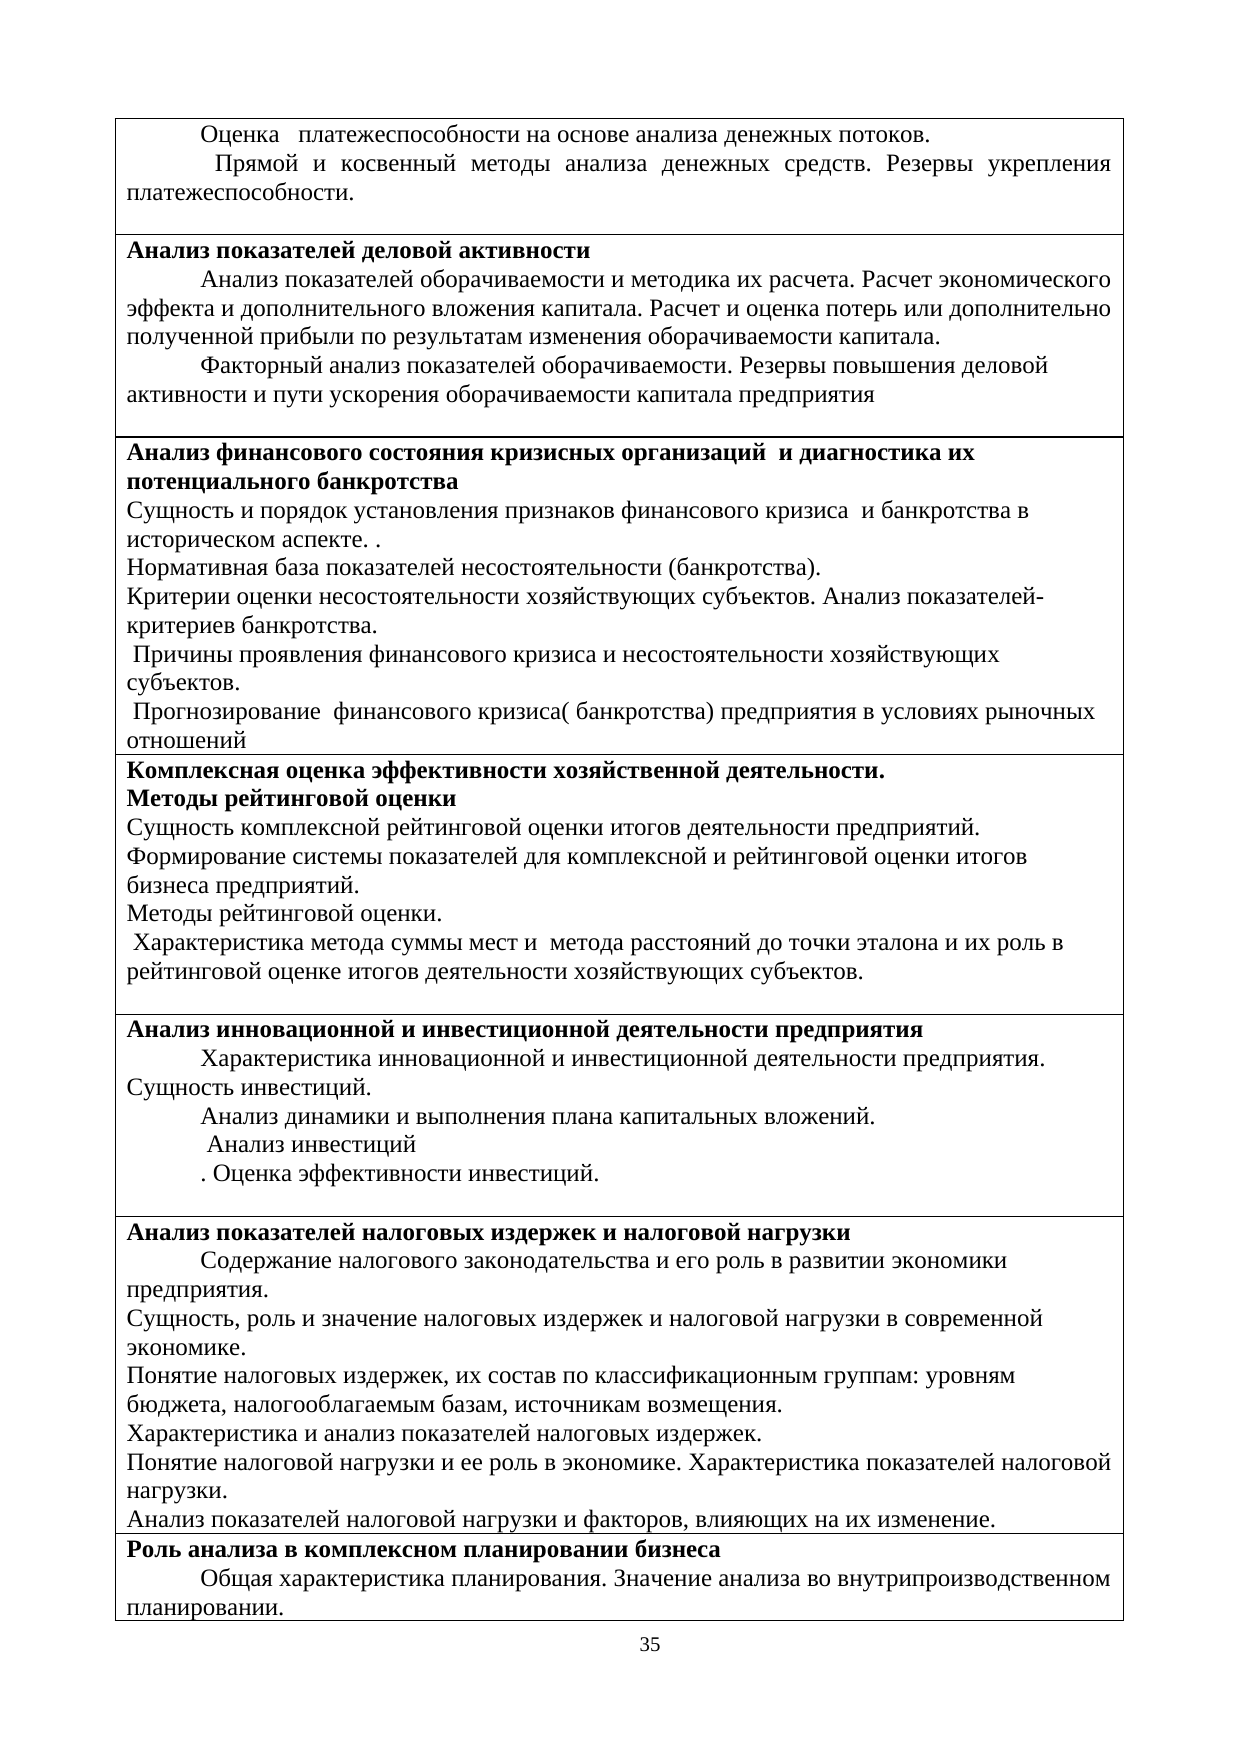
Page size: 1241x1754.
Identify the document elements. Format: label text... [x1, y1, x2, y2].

table_cell Анализ показателей налоговых издержек и налоговой нагрузки Содержание налогового законодательства и его роль в развитии экономики предприятия. Сущность, роль и значение налоговых издержек и налоговой нагрузки в современной экономике. Понятие налоговых издержек, их состав по классификационным группам: уровням бюджета, налогооблагаемым базам, источникам возмещения. Характеристика и анализ показателей налоговых издержек. Понятие налоговой нагрузки и ее роль в экономике. Характеристика показателей налоговой нагрузки. Анализ показателей налоговой нагрузки и факторов, влияющих на их изменение. [116, 1217, 1123, 1533]
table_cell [116, 119, 1123, 234]
table_cell Комплексная оценка эффективности хозяйственной деятельности. Методы рейтинговой оценки Сущность комплексной рейтинговой оценки итогов деятельности предприятий. Формирование системы показателей для комплексной и рейтинговой оценки итогов бизнеса предприятий. Методы рейтинговой оценки. Характеристика метода суммы мест и метода расстояний до точки эталона и их роль в рейтинговой оценке итогов деятельности хозяйствующих субъектов. [116, 755, 1123, 1013]
table_cell Анализ показателей деловой активности Анализ показателей оборачиваемости и методика их расчета. Расчет экономического эффекта и дополнительного вложения капитала. Расчет и оценка потерь или дополнительно полученной прибыли по результатам изменения оборачиваемости капитала. Факторный анализ показателей оборачиваемости. Резервы повышения деловой активности и пути ускорения оборачиваемости капитала предприятия [116, 235, 1123, 436]
table_cell Анализ финансового состояния кризисных организаций и диагностика их потенциального банкротства Сущность и порядок установления признаков финансового кризиса и банкротства в историческом аспекте. . Нормативная база показателей несостоятельности (банкротства). Критерии оценки несостоятельности хозяйствующих субъектов. Анализ показателей-критериев банкротства. Причины проявления финансового кризиса и несостоятельности хозяйствующих субъектов. Прогнозирование финансового кризиса( банкротства) предприятия в условиях рыночных отношений [116, 438, 1123, 754]
table_cell Анализ инновационной и инвестиционной деятельности предприятия Характеристика инновационной и инвестиционной деятельности предприятия. Сущность инвестиций. Анализ динамики и выполнения плана капитальных вложений. Анализ инвестиций . Оценка эффективности инвестиций. [116, 1015, 1123, 1216]
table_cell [116, 1534, 1123, 1620]
